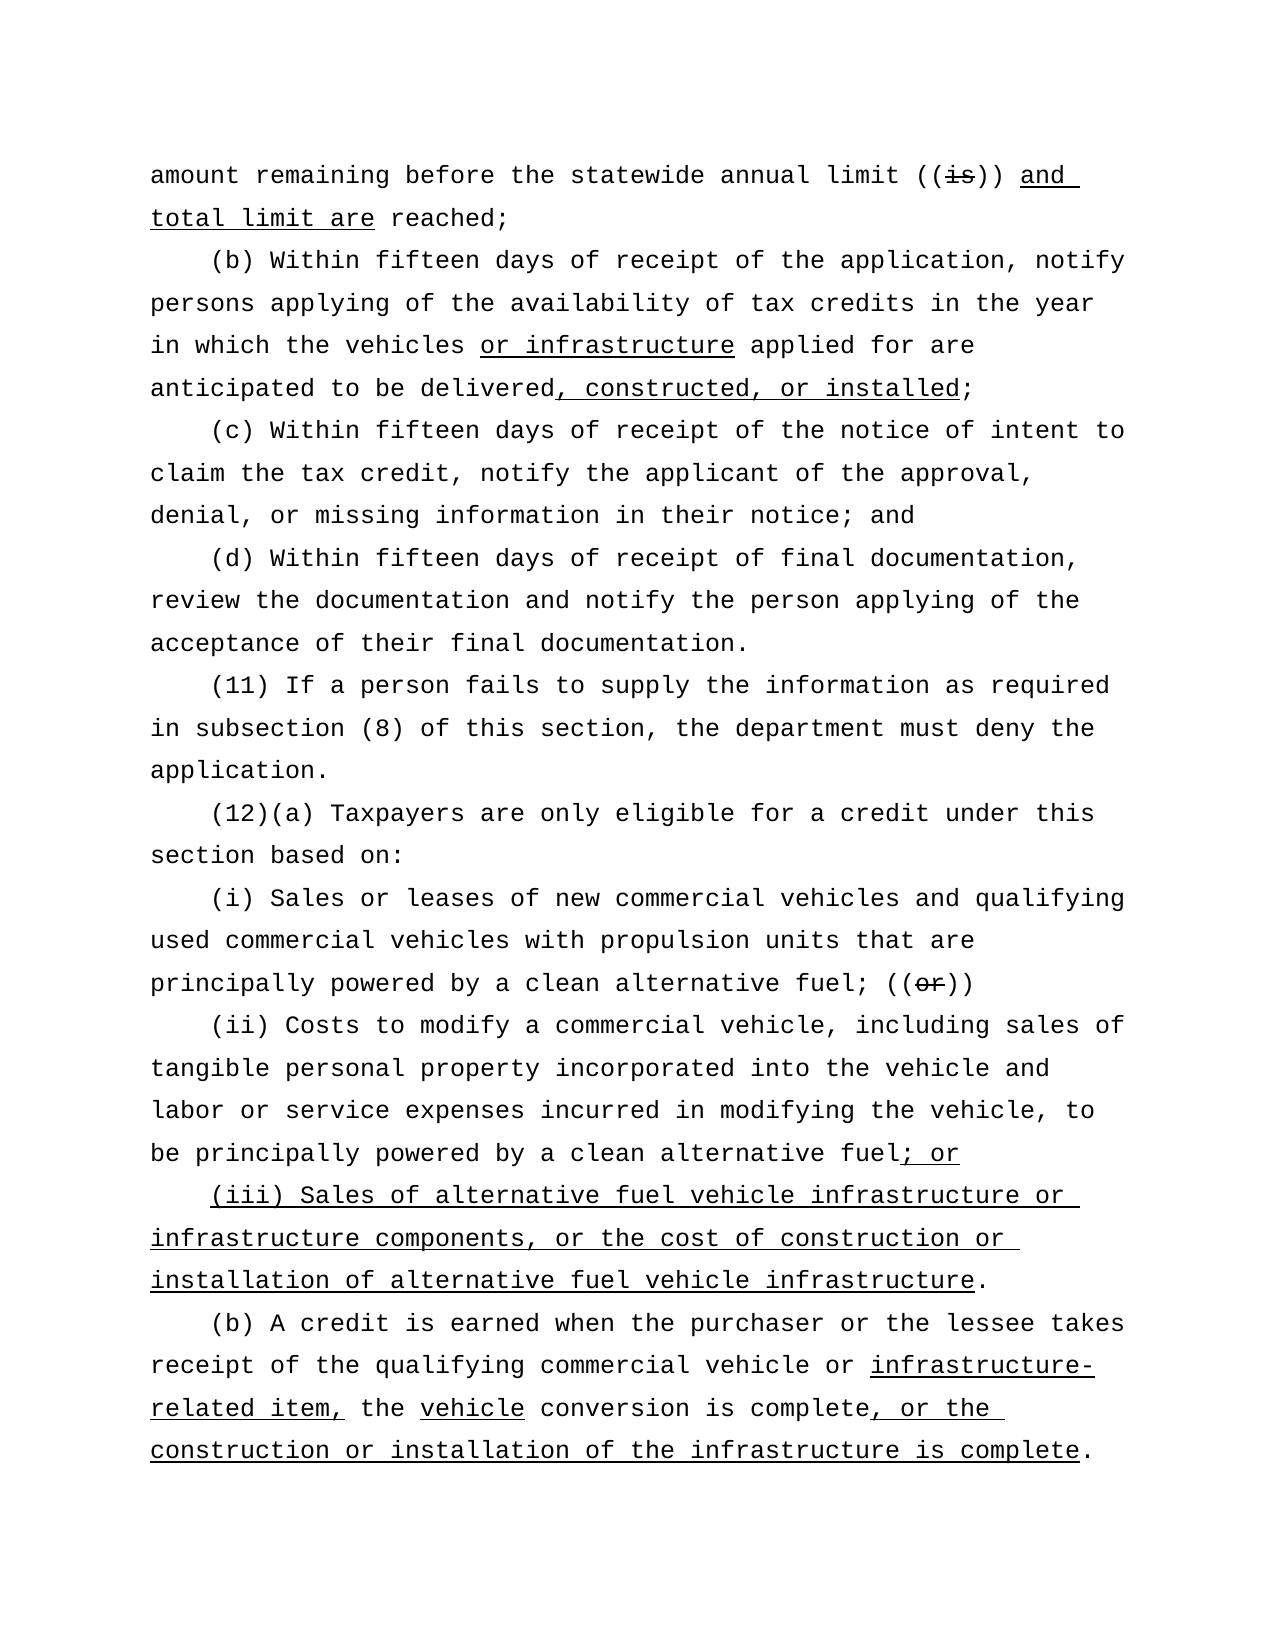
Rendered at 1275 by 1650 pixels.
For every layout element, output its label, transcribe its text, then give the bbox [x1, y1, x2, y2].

text (i) Sales or leases of new commercial vehicles and qualifying used commercial vehicles with propulsion units that are principally powered by a clean alternative fuel; ((or)) [150, 872, 1125, 1000]
text (11) If a person fails to supply the information as required in subsection (8) of this section, the department must deny the application. [150, 660, 1125, 787]
text (iii) Sales of alternative fuel vehicle infrastructure or infrastructure components, or the cost of construction or installation of alternative fuel vehicle infrastructure. [150, 1170, 1125, 1297]
text (ii) Costs to modify a commercial vehicle, including sales of tangible personal property incorporated into the vehicle and labor or service expenses incurred in modifying the vehicle, to be principally powered by a clean alternative fuel; or [150, 1000, 1125, 1170]
text (12)(a) Taxpayers are only eligible for a credit under this section based on: [150, 787, 1125, 872]
text (b) A credit is earned when the purchaser or the lessee takes receipt of the qualifying commercial vehicle or infrastructure-related item, the vehicle conversion is complete, or the construction or installation of the infrastructure is complete. [150, 1297, 1125, 1467]
text (b) Within fifteen days of receipt of the application, notify persons applying of the availability of tax credits in the year in which the vehicles or infrastructure applied for are anticipated to be delivered, constructed, or installed; [150, 235, 1125, 405]
text (d) Within fifteen days of receipt of final documentation, review the documentation and notify the person applying of the acceptance of their final documentation. [150, 532, 1125, 660]
text (c) Within fifteen days of receipt of the notice of intent to claim the tax credit, notify the applicant of the approval, denial, or missing information in their notice; and [150, 405, 1125, 532]
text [150, 150, 1125, 235]
